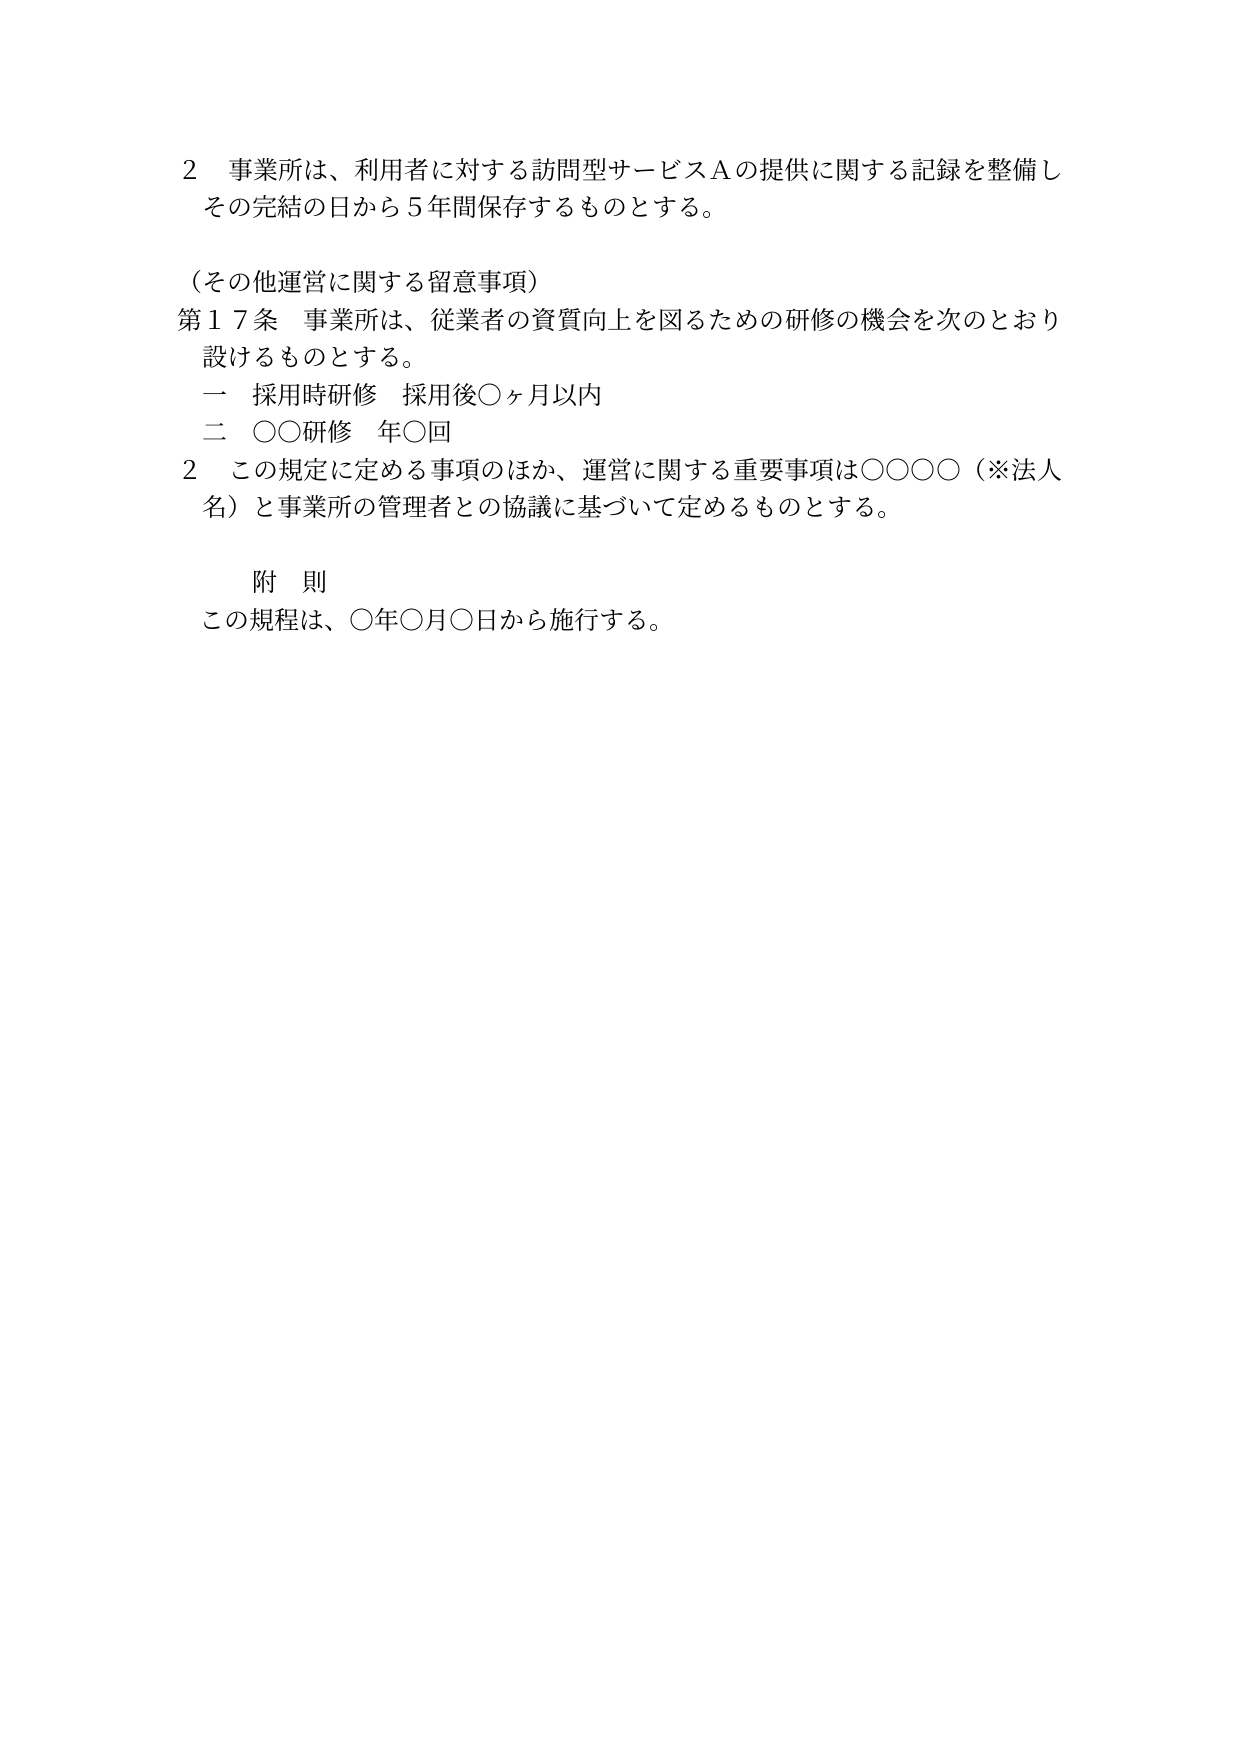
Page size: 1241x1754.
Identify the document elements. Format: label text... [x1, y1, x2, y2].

text 第１７条 事業所は、従業者の資質向上を図るための研修の機会を次のとおり設けるものとする。 [177, 300, 1063, 375]
text 二 ○○研修 年○回 [177, 412, 1063, 450]
text 附 則 [177, 562, 1063, 600]
text ２ 事業所は、利用者に対する訪問型サービスＡの提供に関する記録を整備し、その完結の日から５年間保存するものとする。 [177, 150, 1063, 225]
text ２ この規定に定める事項のほか、運営に関する重要事項は○○○○（※法人名）と事業所の管理者との協議に基づいて定めるものとする。 [177, 450, 1063, 525]
text 一 採用時研修 採用後○ヶ月以内 [177, 375, 1063, 412]
text この規程は、○年○月○日から施行する。 [199, 600, 1063, 637]
text （その他運営に関する留意事項） [177, 262, 1063, 300]
